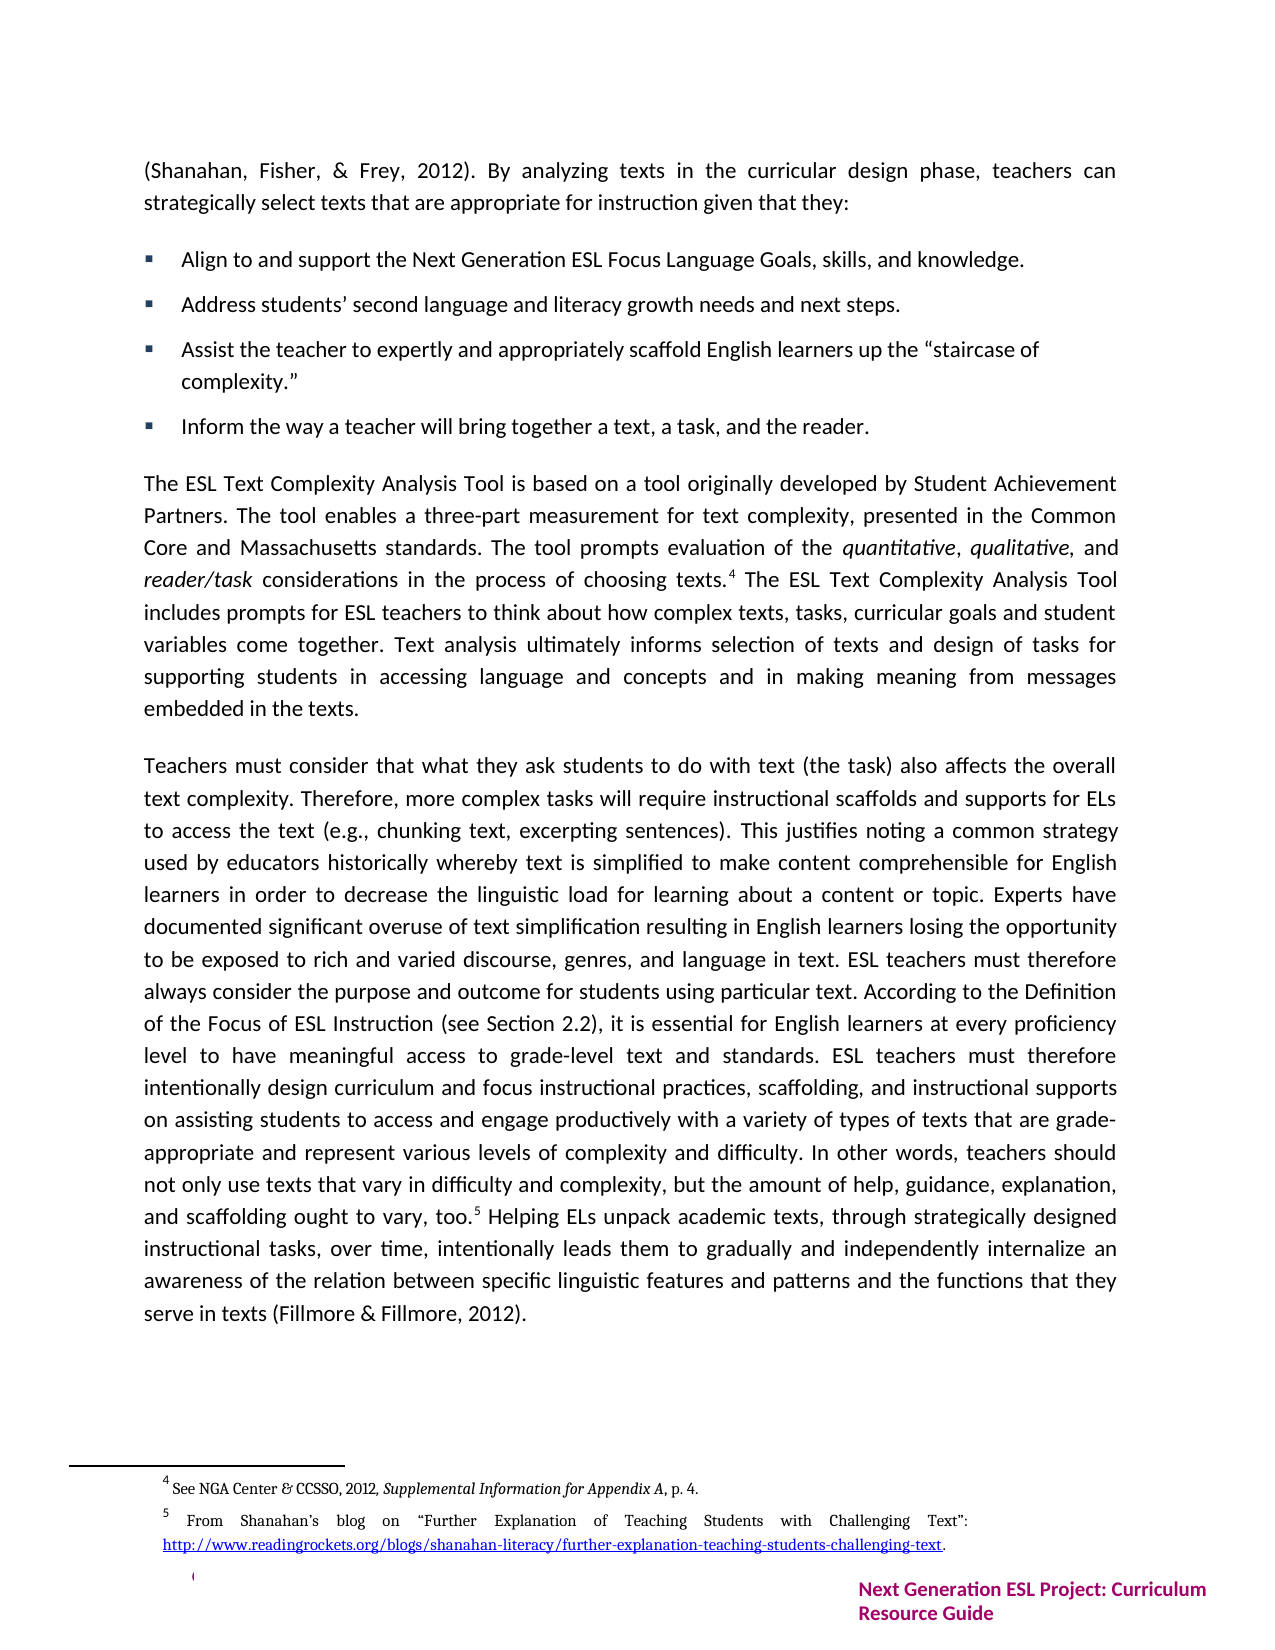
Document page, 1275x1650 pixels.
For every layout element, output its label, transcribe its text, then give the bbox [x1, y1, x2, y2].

list Align to and support the Next Generation ESL Focus Language Goals, skills, and knowledge. [144, 246, 1062, 274]
text The ESL Text Complexity Analysis Tool is based on a tool originally developed by Student Achievement Partners. The tool enables a three-part measurement for text complexity, presented in the Common Core and Massachusetts standards. The tool prompts evaluation of the quantitative, qualitative, and reader/task considerations in the process of choosing texts. The ESL Text Complexity Analysis Tool includes prompts for ESL teachers to think about how complex texts, tasks, curricular goals and student variables come together. Text analysis ultimately informs selection of texts and design of tasks for supporting students in accessing language and concepts and in making meaning from messages embedded in the texts. [144, 469, 1119, 722]
list Address students’ second language and literacy growth needs and next steps. [144, 290, 1062, 318]
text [144, 156, 1119, 216]
list Assist the teacher to expertly and appropriately scaffold English learners up the “staircase of complexity.” [144, 335, 1062, 395]
list Inform the way a teacher will bring together a text, a task, and the reader. [144, 412, 1062, 440]
text Teachers must consider that what they ask students to do with text (the task) also affects the overall text complexity. Therefore, more complex tasks will require instructional scaffolds and supports for ELs to access the text (e.g., chunking text, excerpting sentences). This justifies noting a common strategy used by educators historically whereby text is simplified to make content comprehensible for English learners in order to decrease the linguistic load for learning about a content or topic. Experts have documented significant overuse of text simplification resulting in English learners losing the opportunity to be exposed to rich and varied discourse, genres, and language in text. ESL teachers must therefore always consider the purpose and outcome for students using particular text. According to the Definition of the Focus of ESL Instruction (see Section 2.2), it is essential for English learners at every proficiency level to have meaningful access to grade-level text and standards. ESL teachers must therefore intentionally design curriculum and focus instructional practices, scaffolding, and instructional supports on assisting students to access and engage productively with a variety of types of texts that are grade-appropriate and represent various levels of complexity and difficulty. In other words, teachers should not only use texts that vary in difficulty and complexity, but the amount of help, guidance, explanation, and scaffolding ought to vary, too. Helping ELs unpack academic texts, through strategically designed instructional tasks, over time, intentionally leads them to gradually and independently internalize an awareness of the relation between specific linguistic features and patterns and the functions that they serve in texts (Fillmore & Fillmore, 2012). [144, 752, 1119, 1327]
